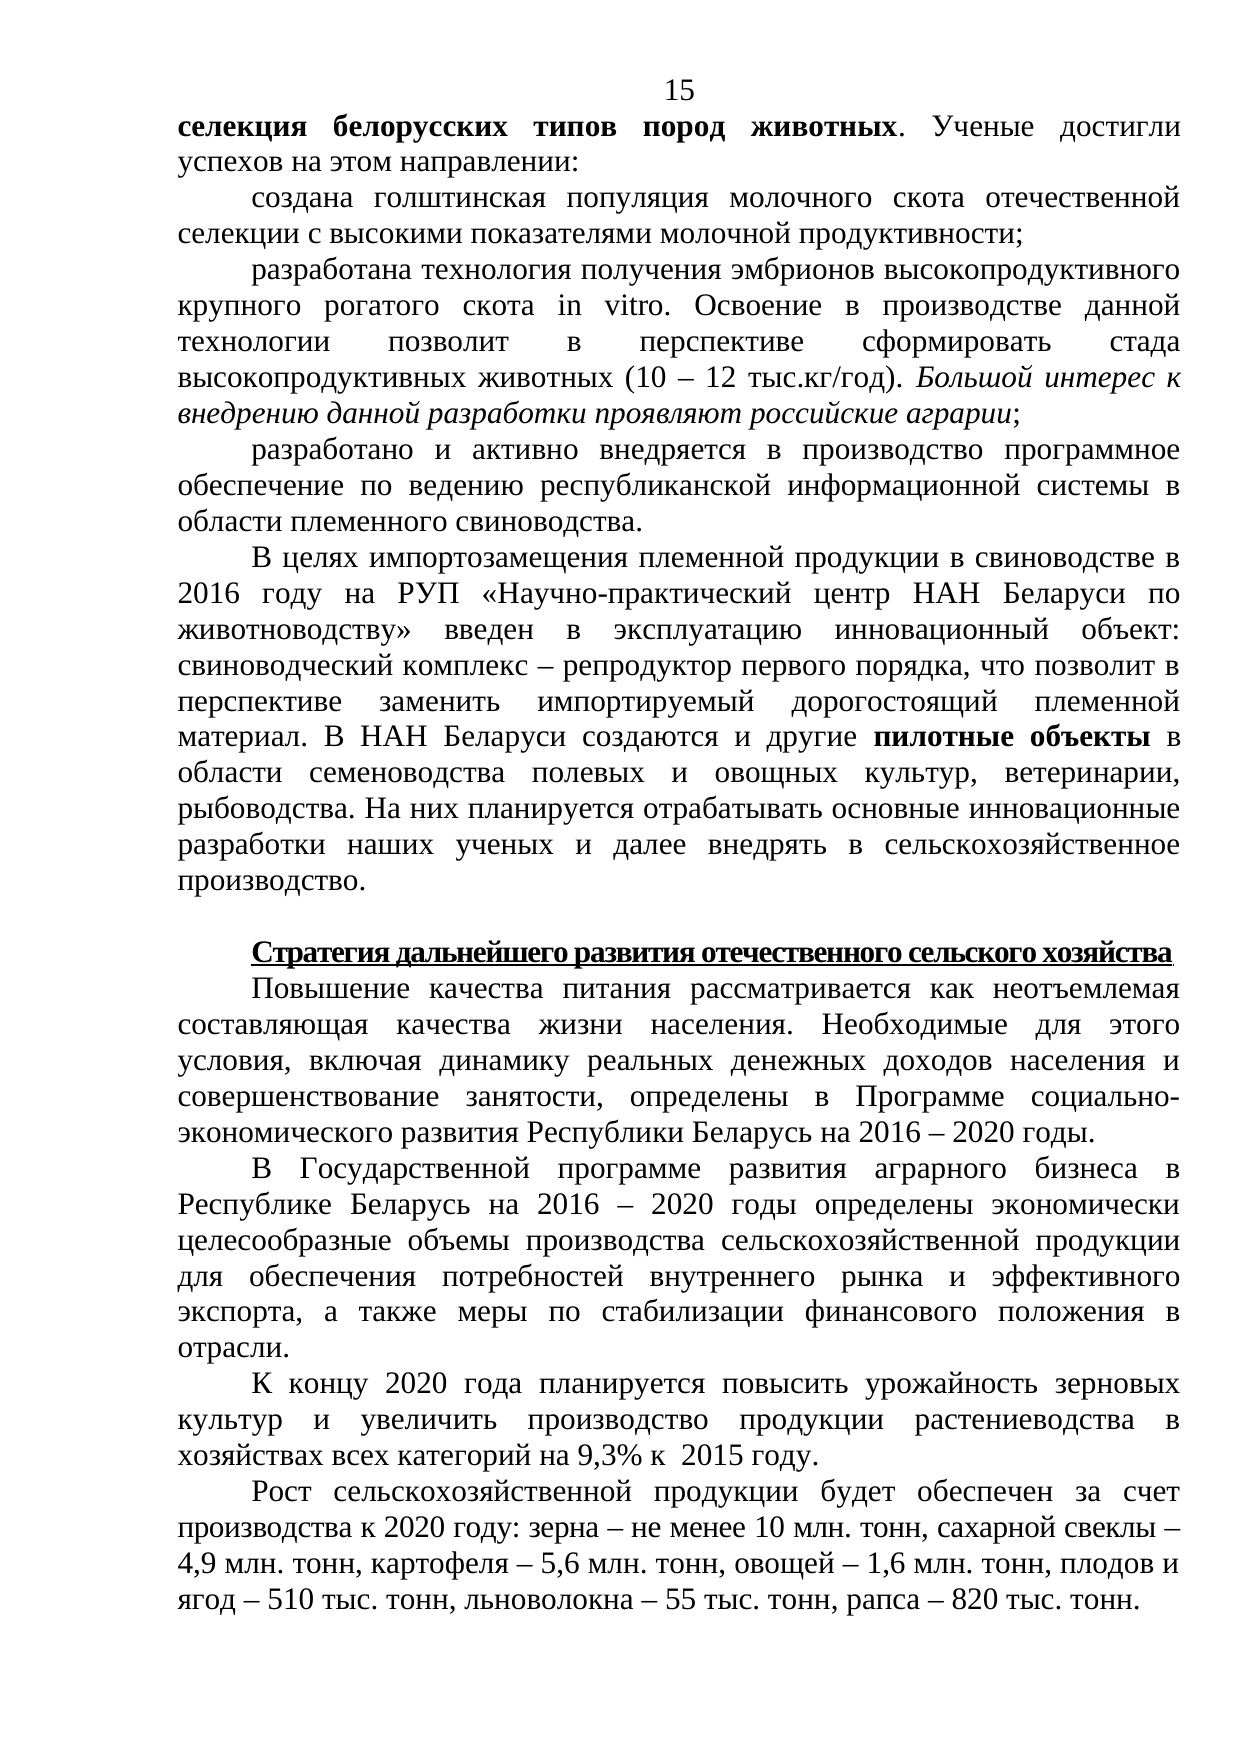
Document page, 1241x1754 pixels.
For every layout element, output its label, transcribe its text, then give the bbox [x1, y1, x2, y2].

text В Государственной программе развития аграрного бизнеса в Республике Беларусь на 2016 – 2020 годы определены экономически целесообразные объемы производства сельскохозяйственной продукции для обеспечения потребностей внутреннего рынка и эффективного экспорта, а также меры по стабилизации финансового положения в отрасли. [177, 1149, 1181, 1364]
text Стратегия дальнейшего развития отечественного сельского хозяйства [177, 933, 1181, 969]
text создана голштинская популяция молочного скота отечественной селекции с высокими показателями молочной продуктивности; [177, 179, 1181, 251]
text В целях импортозамещения племенной продукции в свиноводстве в 2016 году на РУП «Научно-практический центр НАН Беларуси по животноводству» введен в эксплуатацию инновационный объект: свиноводческий комплекс – репродуктор первого порядка, что позволит в перспективе заменить импортируемый дорогостоящий племенной материал. В НАН Беларуси создаются и другие пилотные объекты в области семеноводства полевых и овощных культур, ветеринарии, рыбоводства. На них планируется отрабатывать основные инновационные разработки наших ученых и далее внедрять в сельскохозяйственное производство. [177, 538, 1181, 897]
text К концу 2020 года планируется повысить урожайность зерновых культур и увеличить производство продукции растениеводства в хозяйствах всех категорий на 9,3% к 2015 году. [177, 1364, 1181, 1472]
text разработано и активно внедряется в производство программное обеспечение по ведению республиканской информационной системы в области племенного свиноводства. [177, 430, 1181, 538]
text разработана технология получения эмбрионов высокопродуктивного крупного рогатого скота in vitro. Освоение в производстве данной технологии позволит в перспективе сформировать стада высокопродуктивных животных (10 – 12 тыс.кг/год). Большой интерес к внедрению данной разработки проявляют российские аграрии; [177, 251, 1181, 430]
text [177, 107, 1181, 179]
text Повышение качества питания рассматривается как неотъемлемая составляющая качества жизни населения. Необходимые для этого условия, включая динамику реальных денежных доходов населения и совершенствование занятости, определены в Программе социально-экономического развития Республики Беларусь на 2016 – 2020 годы. [177, 969, 1181, 1149]
text Рост сельскохозяйственной продукции будет обеспечен за счет производства к 2020 году: зерна – не менее 10 млн. тонн, сахарной свеклы – 4,9 млн. тонн, картофеля – 5,6 млн. тонн, овощей – 1,6 млн. тонн, плодов и ягод – 510 тыс. тонн, льноволокна – 55 тыс. тонн, рапса – 820 тыс. тонн. [177, 1472, 1181, 1616]
